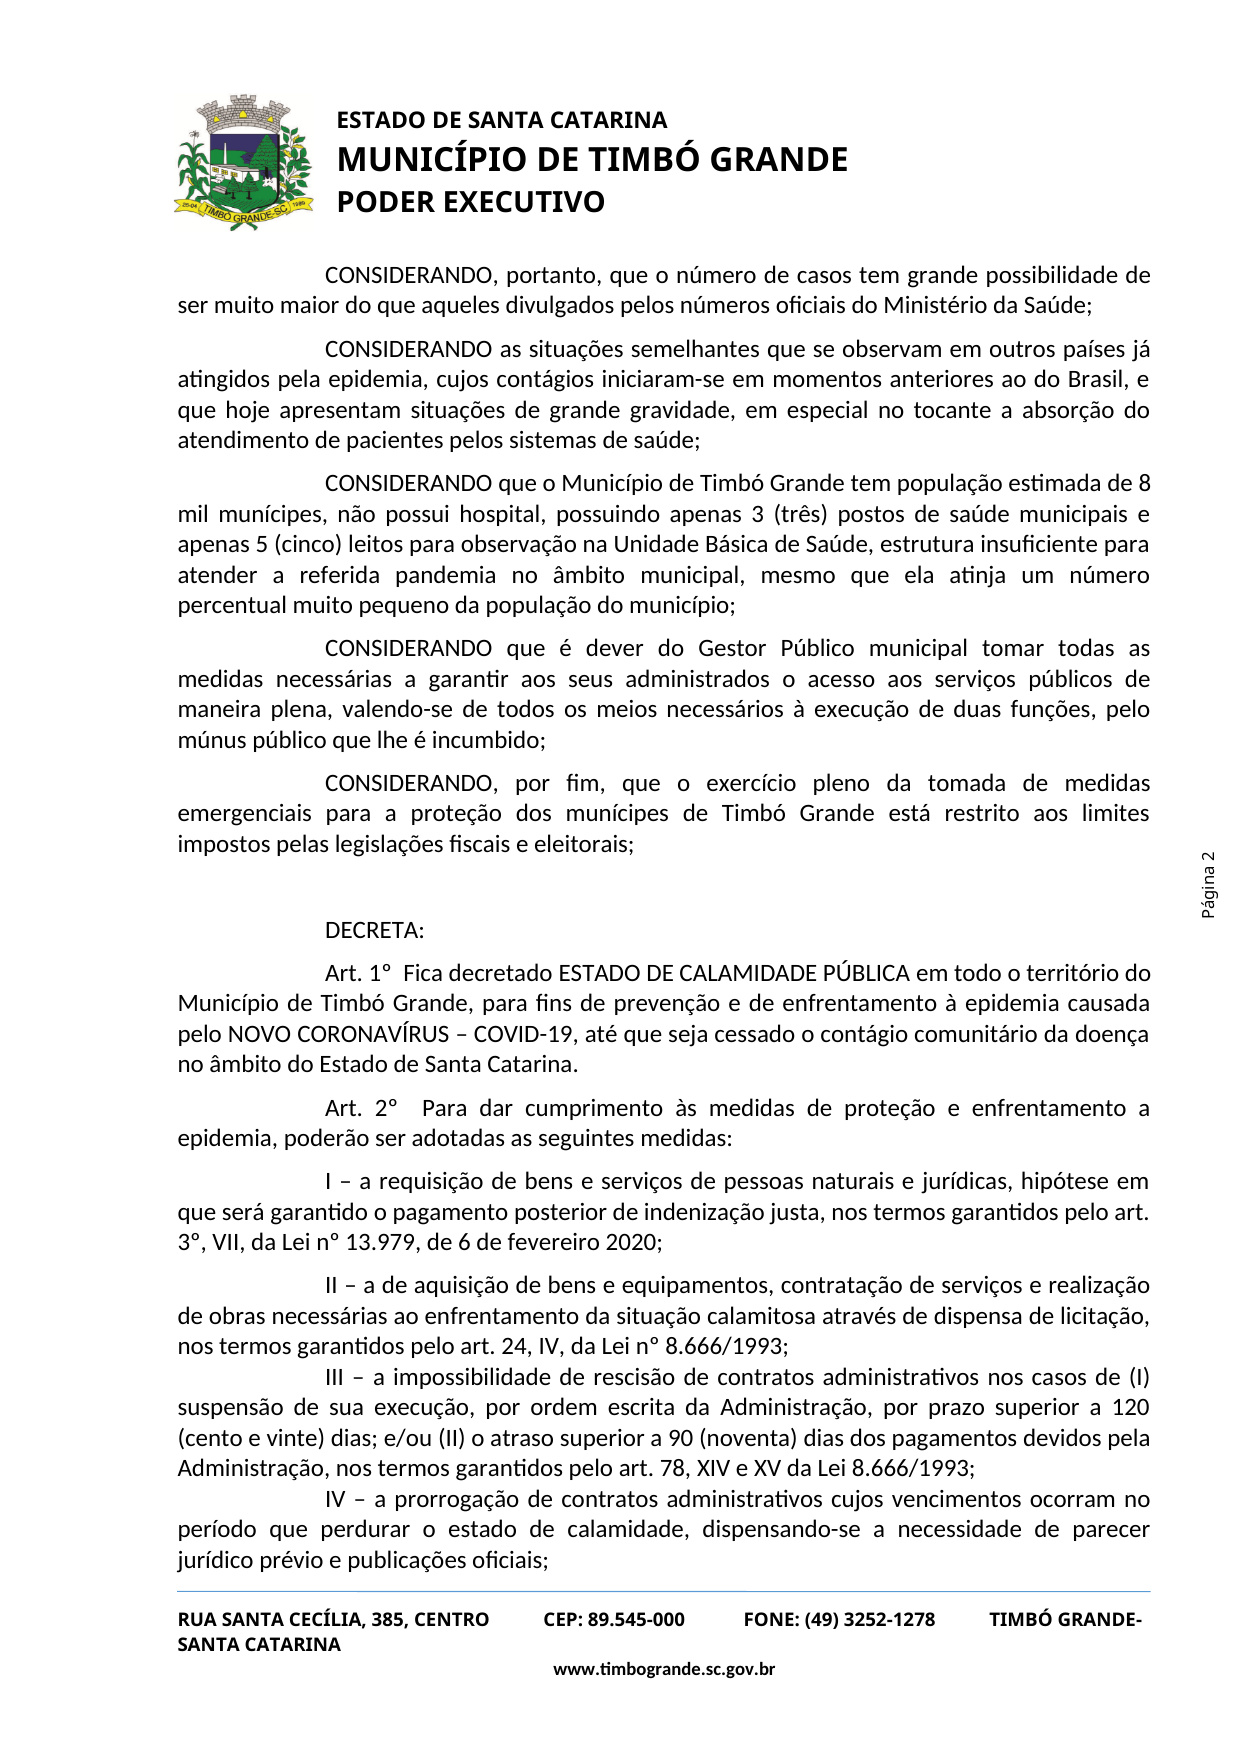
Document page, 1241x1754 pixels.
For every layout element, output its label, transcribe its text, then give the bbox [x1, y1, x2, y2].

text II – a de aquisição de bens e equipamentos, contratação de serviços e realização de obras necessárias ao enfrentamento da situação calamitosa através de dispensa de licitação, nos termos garantidos pelo art. 24, IV, da Lei nº 8.666/1993; [177, 1269, 1152, 1361]
text CONSIDERANDO, por fim, que o exercício pleno da tomada de medidas emergenciais para a proteção dos munícipes de Timbó Grande está restrito aos limites impostos pelas legislações fiscais e eleitorais; [177, 767, 1152, 858]
text CONSIDERANDO as situações semelhantes que se observam em outros países já atingidos pela epidemia, cujos contágios iniciaram-se em momentos anteriores ao do Brasil, e que hoje apresentam situações de grande gravidade, em especial no tocante a absorção do atendimento de pacientes pelos sistemas de saúde; [177, 333, 1152, 455]
text CONSIDERANDO que é dever do Gestor Público municipal tomar todas as medidas necessárias a garantir aos seus administrados o acesso aos serviços públicos de maneira plena, valendo-se de todos os meios necessários à execução de duas funções, pelo múnus público que lhe é incumbido; [177, 632, 1152, 754]
text Art. 1º Fica decretado ESTADO DE CALAMIDADE PÚBLICA em todo o território do Município de Timbó Grande, para fins de prevenção e de enfrentamento à epidemia causada pelo NOVO CORONAVÍRUS – COVID-19, até que seja cessado o contágio comunitário da doença no âmbito do Estado de Santa Catarina. [177, 957, 1152, 1079]
text III – a impossibilidade de rescisão de contratos administrativos nos casos de (I) suspensão de sua execução, por ordem escrita da Administração, por prazo superior a 120 (cento e vinte) dias; e/ou (II) o atraso superior a 90 (noventa) dias dos pagamentos devidos pela Administração, nos termos garantidos pelo art. 78, XIV e XV da Lei 8.666/1993; [177, 1361, 1152, 1483]
text IV – a prorrogação de contratos administrativos cujos vencimentos ocorram no período que perdurar o estado de calamidade, dispensando-se a necessidade de parecer jurídico prévio e publicações oficiais; [177, 1483, 1152, 1574]
text CONSIDERANDO, portanto, que o número de casos tem grande possibilidade de ser muito maior do que aqueles divulgados pelos números oficiais do Ministério da Saúde; [177, 259, 1152, 320]
picture [173, 93, 314, 232]
text CONSIDERANDO que o Município de Timbó Grande tem população estimada de 8 mil munícipes, não possui hospital, possuindo apenas 3 (três) postos de saúde municipais e apenas 5 (cinco) leitos para observação na Unidade Básica de Saúde, estrutura insuficiente para atender a referida pandemia no âmbito municipal, mesmo que ela atinja um número percentual muito pequeno da população do município; [177, 467, 1152, 620]
text I – a requisição de bens e serviços de pessoas naturais e jurídicas, hipótese em que será garantido o pagamento posterior de indenização justa, nos termos garantidos pelo art. 3º, VII, da Lei nº 13.979, de 6 de fevereiro 2020; [177, 1165, 1152, 1257]
text DECRETA: [177, 914, 1152, 944]
text Art. 2º Para dar cumprimento às medidas de proteção e enfrentamento a epidemia, poderão ser adotadas as seguintes medidas: [177, 1092, 1152, 1153]
